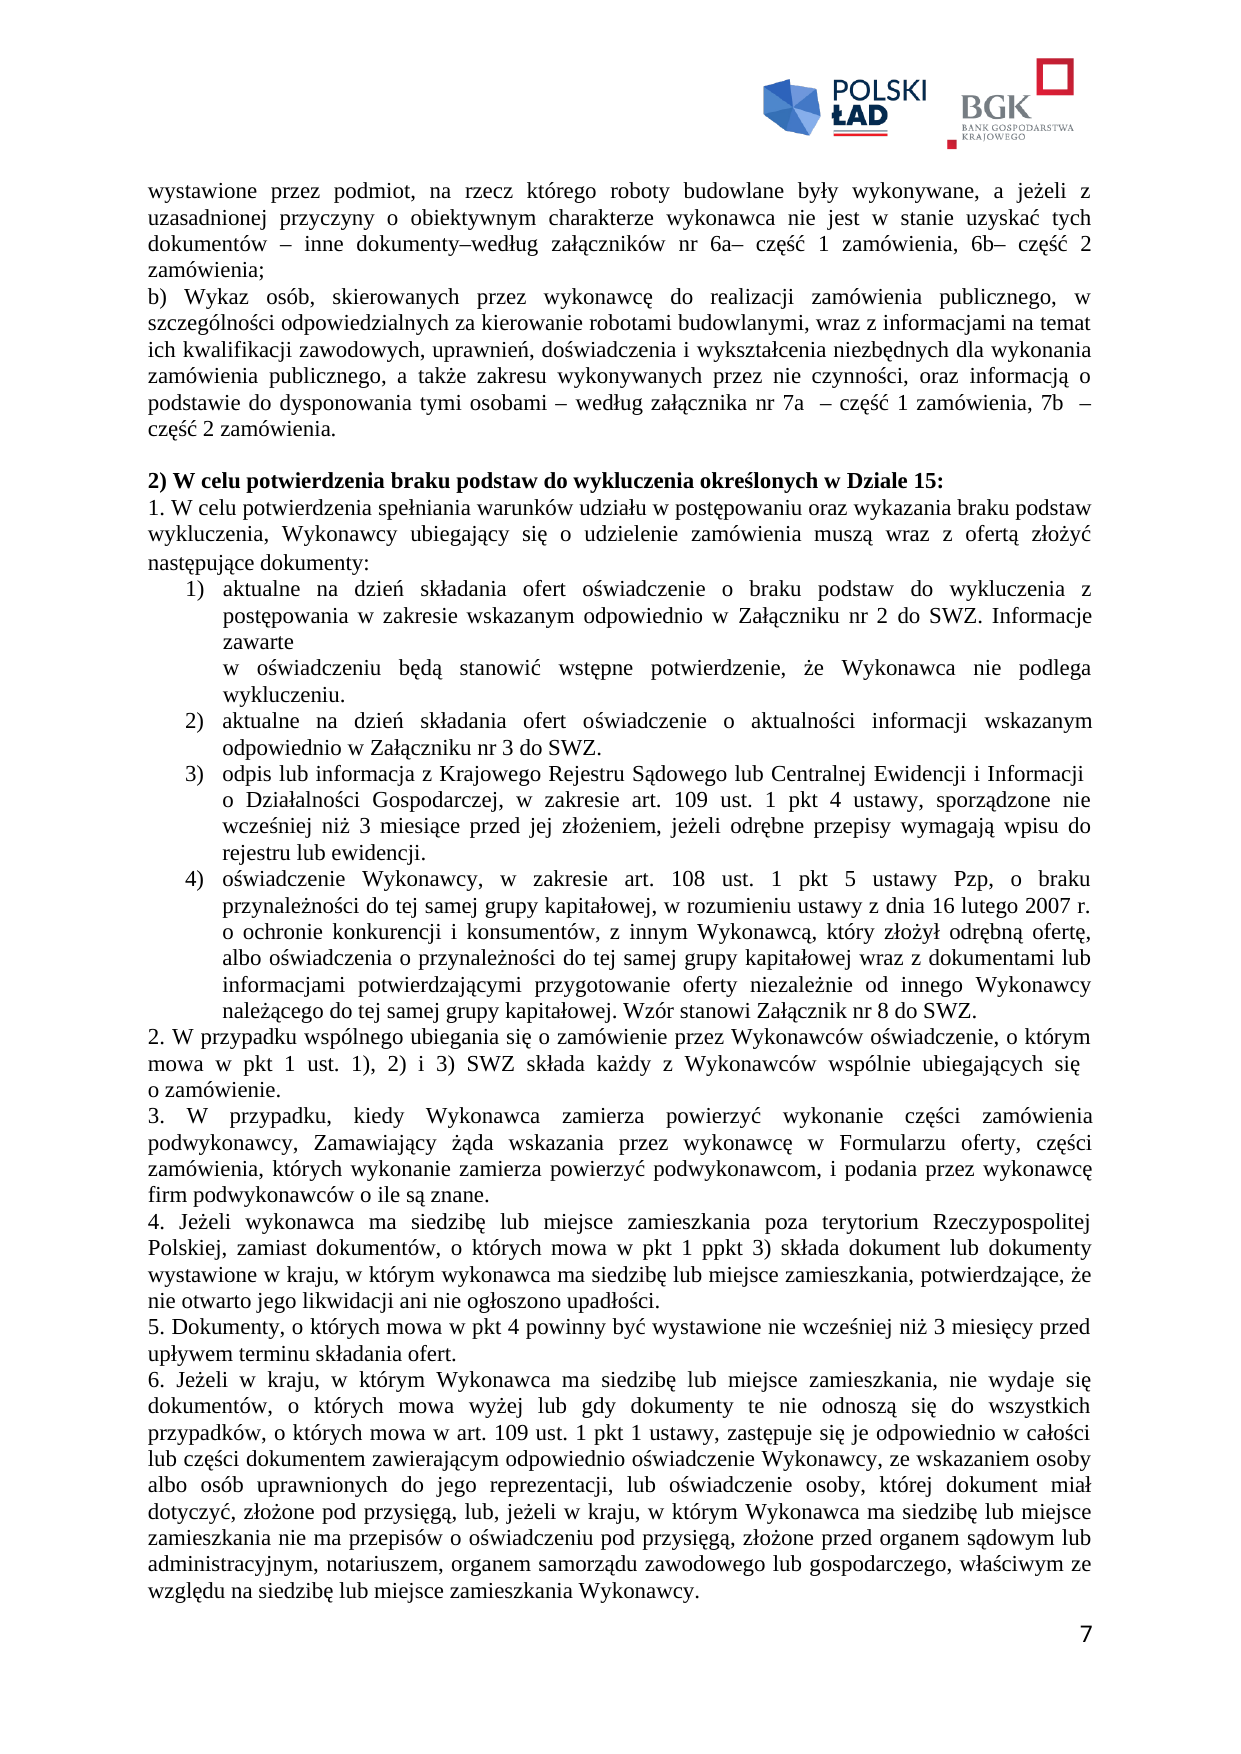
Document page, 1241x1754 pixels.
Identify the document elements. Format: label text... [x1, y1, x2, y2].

text 2. W przypadku wspólnego ubiegania się o zamówienie przez Wykonawców oświadczenie, o którym mowa w pkt 1 ust. 1), 2) i 3) SWZ składa każdy z Wykonawców wspólnie ubiegających się o zamówienie. [148, 1023, 1093, 1102]
text 4. Jeżeli wykonawca ma siedzibę lub miejsce zamieszkania poza terytorium Rzeczypospolitej Polskiej, zamiast dokumentów, o których mowa w pkt 1 ppkt 3) składa dokument lub dokumenty wystawione w kraju, w którym wykonawca ma siedzibę lub miejsce zamieszkania, potwierdzające, że nie otwarto jego likwidacji ani nie ogłoszono upadłości. [148, 1208, 1093, 1313]
text 1. W celu potwierdzenia spełniania warunków udziału w postępowaniu oraz wykazania braku podstaw wykluczenia, Wykonawcy ubiegający się o udzielenie zamówienia muszą wraz z ofertą złożyć następujące dokumenty: [148, 494, 1093, 575]
text 5. Dokumenty, o których mowa w pkt 4 powinny być wystawione nie wcześniej niż 3 miesięcy przed upływem terminu składania ofert. [148, 1313, 1093, 1366]
list odpis lub informacja z Krajowego Rejestru Sądowego lub Centralnej Ewidencji i Informacji o Działalności Gospodarczej, w zakresie art. 109 ust. 1 pkt 4 ustawy, sporządzone nie wcześniej niż 3 miesiące przed jej złożeniem, jeżeli odrębne przepisy wymagają wpisu do rejestru lub ewidencji. [185, 760, 1093, 865]
list aktualne na dzień składania ofert oświadczenie o braku podstaw do wykluczenia z postępowania w zakresie wskazanym odpowiednio w Załączniku nr 2 do SWZ. Informacje zawarte w oświadczeniu będą stanowić wstępne potwierdzenie, że Wykonawca nie podlega wykluczeniu. [185, 575, 1093, 707]
text 6. Jeżeli w kraju, w którym Wykonawca ma siedzibę lub miejsce zamieszkania, nie wydaje się dokumentów, o których mowa wyżej lub gdy dokumenty te nie odnoszą się do wszystkich przypadków, o których mowa w art. 109 ust. 1 pkt 1 ustawy, zastępuje się je odpowiednio w całości lub części dokumentem zawierającym odpowiednio oświadczenie Wykonawcy, ze wskazaniem osoby albo osób uprawnionych do jego reprezentacji, lub oświadczenie osoby, której dokument miał dotyczyć, złożone pod przysięgą, lub, jeżeli w kraju, w którym Wykonawca ma siedzibę lub miejsce zamieszkania nie ma przepisów o oświadczeniu pod przysięgą, złożone przed organem sądowym lub administracyjnym, notariuszem, organem samorządu zawodowego lub gospodarczego, właściwym ze względu na siedzibę lub miejsce zamieszkania Wykonawcy. [148, 1366, 1093, 1603]
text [148, 177, 1093, 283]
subtitle 3. W przypadku, kiedy Wykonawca zamierza powierzyć wykonanie części zamówienia podwykonawcy, Zamawiający żąda wskazania przez wykonawcę w Formularzu oferty, części zamówienia, których wykonanie zamierza powierzyć podwykonawcom, i podania przez wykonawcę firm podwykonawców o ile są znane. [148, 1102, 1094, 1208]
list aktualne na dzień składania ofert oświadczenie o aktualności informacji wskazanym odpowiednio w Załączniku nr 3 do SWZ. [185, 707, 1093, 760]
text b) Wykaz osób, skierowanych przez wykonawcę do realizacji zamówienia publicznego, w szczególności odpowiedzialnych za kierowanie robotami budowlanymi, wraz z informacjami na temat ich kwalifikacji zawodowych, uprawnień, doświadczenia i wykształcenia niezbędnych dla wykonania zamówienia publicznego, a także zakresu wykonywanych przez nie czynności, oraz informacją o podstawie do dysponowania tymi osobami – według załącznika nr 7a – część 1 zamówienia, 7b – część 2 zamówienia. [148, 283, 1093, 441]
text 2) W celu potwierdzenia braku podstaw do wykluczenia określonych w Dziale 15: [148, 468, 1093, 494]
list oświadczenie Wykonawcy, w zakresie art. 108 ust. 1 pkt 5 ustawy Pzp, o braku przynależności do tej samej grupy kapitałowej, w rozumieniu ustawy z dnia 16 lutego 2007 r. o ochronie konkurencji i konsumentów, z innym Wykonawcą, który złożył odrębną ofertę, albo oświadczenia o przynależności do tej samej grupy kapitałowej wraz z dokumentami lub informacjami potwierdzającymi przygotowanie oferty niezależnie od innego Wykonawcy należącego do tej samej grupy kapitałowej. Wzór stanowi Załącznik nr 8 do SWZ. [185, 865, 1093, 1023]
